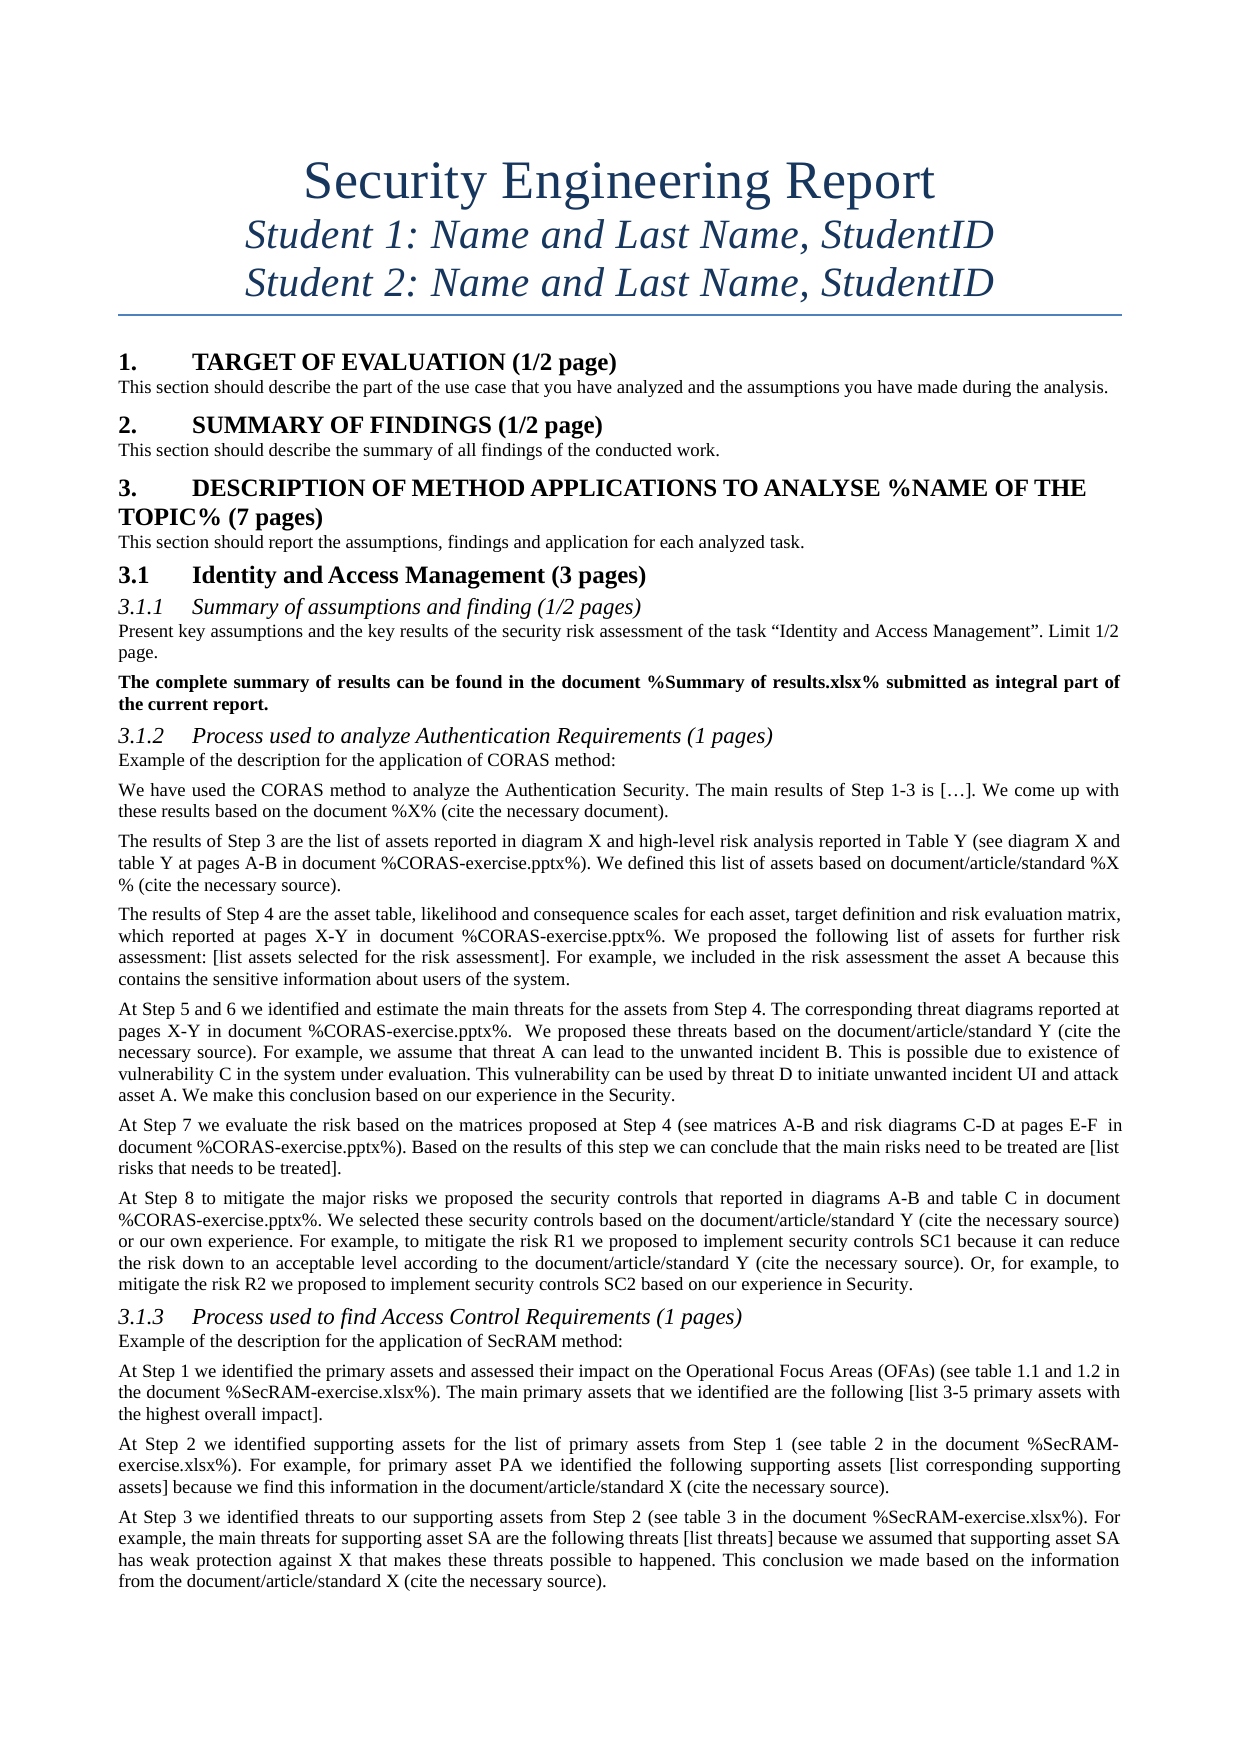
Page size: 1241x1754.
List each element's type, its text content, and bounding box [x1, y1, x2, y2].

text Present key assumptions and the key results of the security risk assessment of the task “Identity and Access Management”. Limit 1/2 page. [118, 620, 1122, 663]
text At Step 1 we identified the primary assets and assessed their impact on the Operational Focus Areas (OFAs) (see table 1.1 and 1.2 in the document %SecRAM-exercise.xlsx%). The main primary assets that we identified are the following [list 3-5 primary assets with the highest overall impact]. [118, 1359, 1122, 1424]
subtitle SUMMARY OF FINDINGS (1/2 page) [118, 410, 1122, 439]
text We have used the CORAS method to analyze the Authentication Security. The main results of Step 1-3 is […]. We come up with these results based on the document %X% (cite the necessary document). [118, 779, 1122, 822]
title Student 1: Name and Last Name, StudentID [118, 210, 1122, 258]
subtitle DESCRIPTION OF METHOD APPLICATIONS TO ANALYSE %NAME OF THE TOPIC% (7 pages) [118, 473, 1122, 531]
title Security Engineering Report [118, 148, 1122, 210]
text This section should report the assumptions, findings and application for each analyzed task. [118, 531, 1122, 552]
title Student 2: Name and Last Name, StudentID [118, 258, 1122, 314]
text Example of the description for the application of SecRAM method: [118, 1329, 1122, 1351]
subtitle Process used to analyze Authentication Requirements (1 pages) [118, 723, 1122, 749]
text At Step 7 we evaluate the risk based on the matrices proposed at Step 4 (see matrices A-B and risk diagrams C-D at pages E-F in document %CORAS-exercise.pptx%). Based on the results of this step we can conclude that the main risks need to be treated are [list risks that needs to be treated]. [118, 1114, 1122, 1179]
text This section should describe the part of the use case that you have analyzed and the assumptions you have made during the analysis. [118, 376, 1122, 398]
text The results of Step 4 are the asset table, likelihood and consequence scales for each asset, target definition and risk evaluation matrix, which reported at pages X-Y in document %CORAS-exercise.pptx%. We proposed the following list of assets for further risk assessment: [list assets selected for the risk assessment]. For example, we included in the risk assessment the asset A because this contains the sensitive information about users of the system. [118, 903, 1122, 989]
subtitle TARGET OF EVALUATION (1/2 page) [118, 347, 1122, 376]
text At Step 2 we identified supporting assets for the list of primary assets from Step 1 (see table 2 in the document %SecRAM-exercise.xlsx%). For example, for primary asset PA we identified the following supporting assets [list corresponding supporting assets] because we find this information in the document/article/standard X (cite the necessary source). [118, 1432, 1122, 1497]
subtitle Process used to find Access Control Requirements (1 pages) [118, 1303, 1122, 1329]
text The complete summary of results can be found in the document %Summary of results.xlsx% submitted as integral part of the current report. [118, 671, 1122, 714]
subtitle Identity and Access Management (3 pages) [118, 560, 1122, 589]
text The results of Step 3 are the list of assets reported in diagram X and high-level risk analysis reported in Table Y (see diagram X and table Y at pages A-B in document %CORAS-exercise.pptx%). We defined this list of assets based on document/article/standard %X% (cite the necessary source). [118, 830, 1122, 895]
text At Step 5 and 6 we identified and estimate the main threats for the assets from Step 4. The corresponding threat diagrams reported at pages X-Y in document %CORAS-exercise.pptx%. We proposed these threats based on the document/article/standard Y (cite the necessary source). For example, we assume that threat A can lead to the unwanted incident B. This is possible due to existence of vulnerability C in the system under evaluation. This vulnerability can be used by threat D to initiate unwanted incident UI and attack asset A. We make this conclusion based on our experience in the Security. [118, 998, 1122, 1106]
text At Step 3 we identified threats to our supporting assets from Step 2 (see table 3 in the document %SecRAM-exercise.xlsx%). For example, the main threats for supporting asset SA are the following threats [list threats] because we assumed that supporting asset SA has weak protection against X that makes these threats possible to happened. This conclusion we made based on the information from the document/article/standard X (cite the necessary source). [118, 1506, 1122, 1592]
text At Step 8 to mitigate the major risks we proposed the security controls that reported in diagrams A-B and table C in document %CORAS-exercise.pptx%. We selected these security controls based on the document/article/standard Y (cite the necessary source) or our own experience. For example, to mitigate the risk R1 we proposed to implement security controls SC1 because it can reduce the risk down to an acceptable level according to the document/article/standard Y (cite the necessary source). Or, for example, to mitigate the risk R2 we proposed to implement security controls SC2 based on our experience in Security. [118, 1187, 1122, 1295]
text Example of the description for the application of CORAS method: [118, 749, 1122, 771]
text This section should describe the summary of all findings of the conducted work. [118, 439, 1122, 461]
subtitle Summary of assumptions and finding (1/2 pages) [118, 593, 1122, 620]
